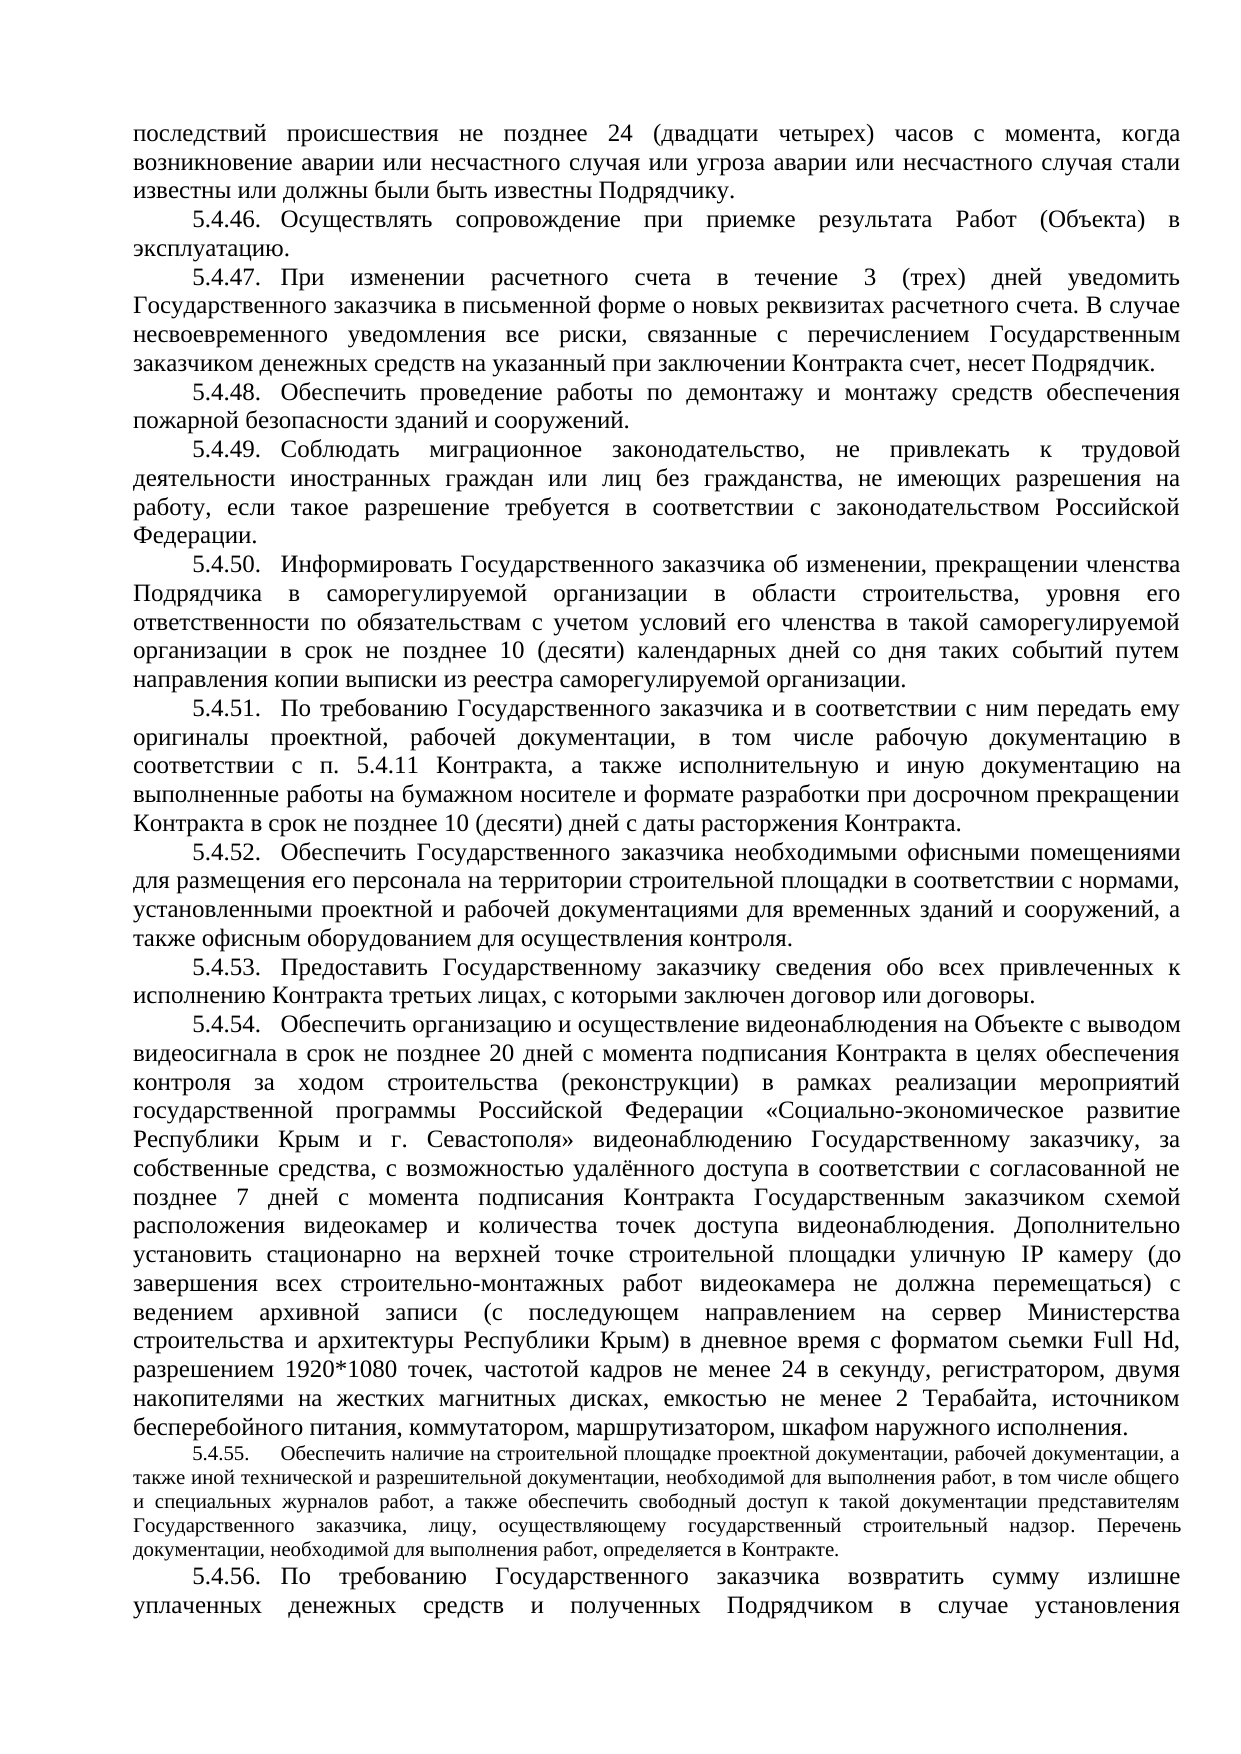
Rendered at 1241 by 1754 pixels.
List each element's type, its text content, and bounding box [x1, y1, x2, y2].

list Обеспечить организацию и осуществление видеонаблюдения на Объекте с выводом видеосигнала в срок не позднее 20 дней с момента подписания Контракта в целях обеспечения контроля за ходом строительства (реконструкции) в рамках реализации мероприятий государственной программы Российской Федерации «Социально-экономическое развитие Республики Крым и г. Севастополя» видеонаблюдению Государственному заказчику, за собственные средства, с возможностью удалённого доступа в соответствии с согласованной не позднее 7 дней с момента подписания Контракта Государственным заказчиком схемой расположения видеокамер и количества точек доступа видеонаблюдения. Дополнительно установить стационарно на верхней точке строительной площадки уличную IP камеру (до завершения всех строительно-монтажных работ видеокамера не должна перемещаться) с ведением архивной записи (с последующем направлением на сервер Министерства строительства и архитектуры Республики Крым) в дневное время с форматом сьемки Full Hd, разрешением 1920*1080 точек, частотой кадров не менее 24 в секунду, регистратором, двумя накопителями на жестких магнитных дисках, емкостью не менее 2 Терабайта, источником бесперебойного питания, коммутатором, маршрутизатором, шкафом наружного исполнения. [133, 1009, 1181, 1441]
list Осуществлять сопровождение при приемке результата Работ (Объекта) в эксплуатацию. [133, 204, 1181, 262]
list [133, 1561, 1181, 1618]
list Информировать Государственного заказчика об изменении, прекращении членства Подрядчика в саморегулируемой организации в области строительства, уровня его ответственности по обязательствам с учетом условий его членства в такой саморегулируемой организации в срок не позднее 10 (десяти) календарных дней со дня таких событий путем направления копии выписки из реестра саморегулируемой организации. [133, 549, 1181, 693]
list Обеспечить Государственного заказчика необходимыми офисными помещениями для размещения его персонала на территории строительной площадки в соответствии с нормами, установленными проектной и рабочей документациями для временных зданий и сооружений, а также офисным оборудованием для осуществления контроля. [133, 837, 1181, 952]
list Соблюдать миграционное законодательство, не привлекать к трудовой деятельности иностранных граждан или лиц без гражданства, не имеющих разрешения на работу, если такое разрешение требуется в соответствии с законодательством Российской Федерации. [133, 434, 1181, 549]
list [133, 118, 1181, 204]
list По требованию Государственного заказчика и в соответствии с ним передать ему оригиналы проектной, рабочей документации, в том числе рабочую документацию в соответствии с п. 5.4.11 Контракта, а также исполнительную и иную документацию на выполненные работы на бумажном носителе и формате разработки при досрочном прекращении Контракта в срок не позднее 10 (десяти) дней с даты расторжения Контракта. [133, 693, 1181, 837]
list Предоставить Государственному заказчику сведения обо всех привлеченных к исполнению Контракта третьих лицах, с которыми заключен договор или договоры. [133, 952, 1181, 1009]
list При изменении расчетного счета в течение 3 (трех) дней уведомить Государственного заказчика в письменной форме о новых реквизитах расчетного счета. В случае несвоевременного уведомления все риски, связанные с перечислением Государственным заказчиком денежных средств на указанный при заключении Контракта счет, несет Подрядчик. [133, 262, 1181, 377]
list Обеспечить наличие на строительной площадке проектной документации, рабочей документации, а также иной технической и разрешительной документации, необходимой для выполнения работ, в том числе общего и специальных журналов работ, а также обеспечить свободный доступ к такой документации представителям Государственного заказчика, лицу, осуществляющему государственный строительный надзор. Перечень документации, необходимой для выполнения работ, определяется в Контракте. [133, 1441, 1181, 1561]
list Обеспечить проведение работы по демонтажу и монтажу средств обеспечения пожарной безопасности зданий и сооружений. [133, 377, 1181, 434]
